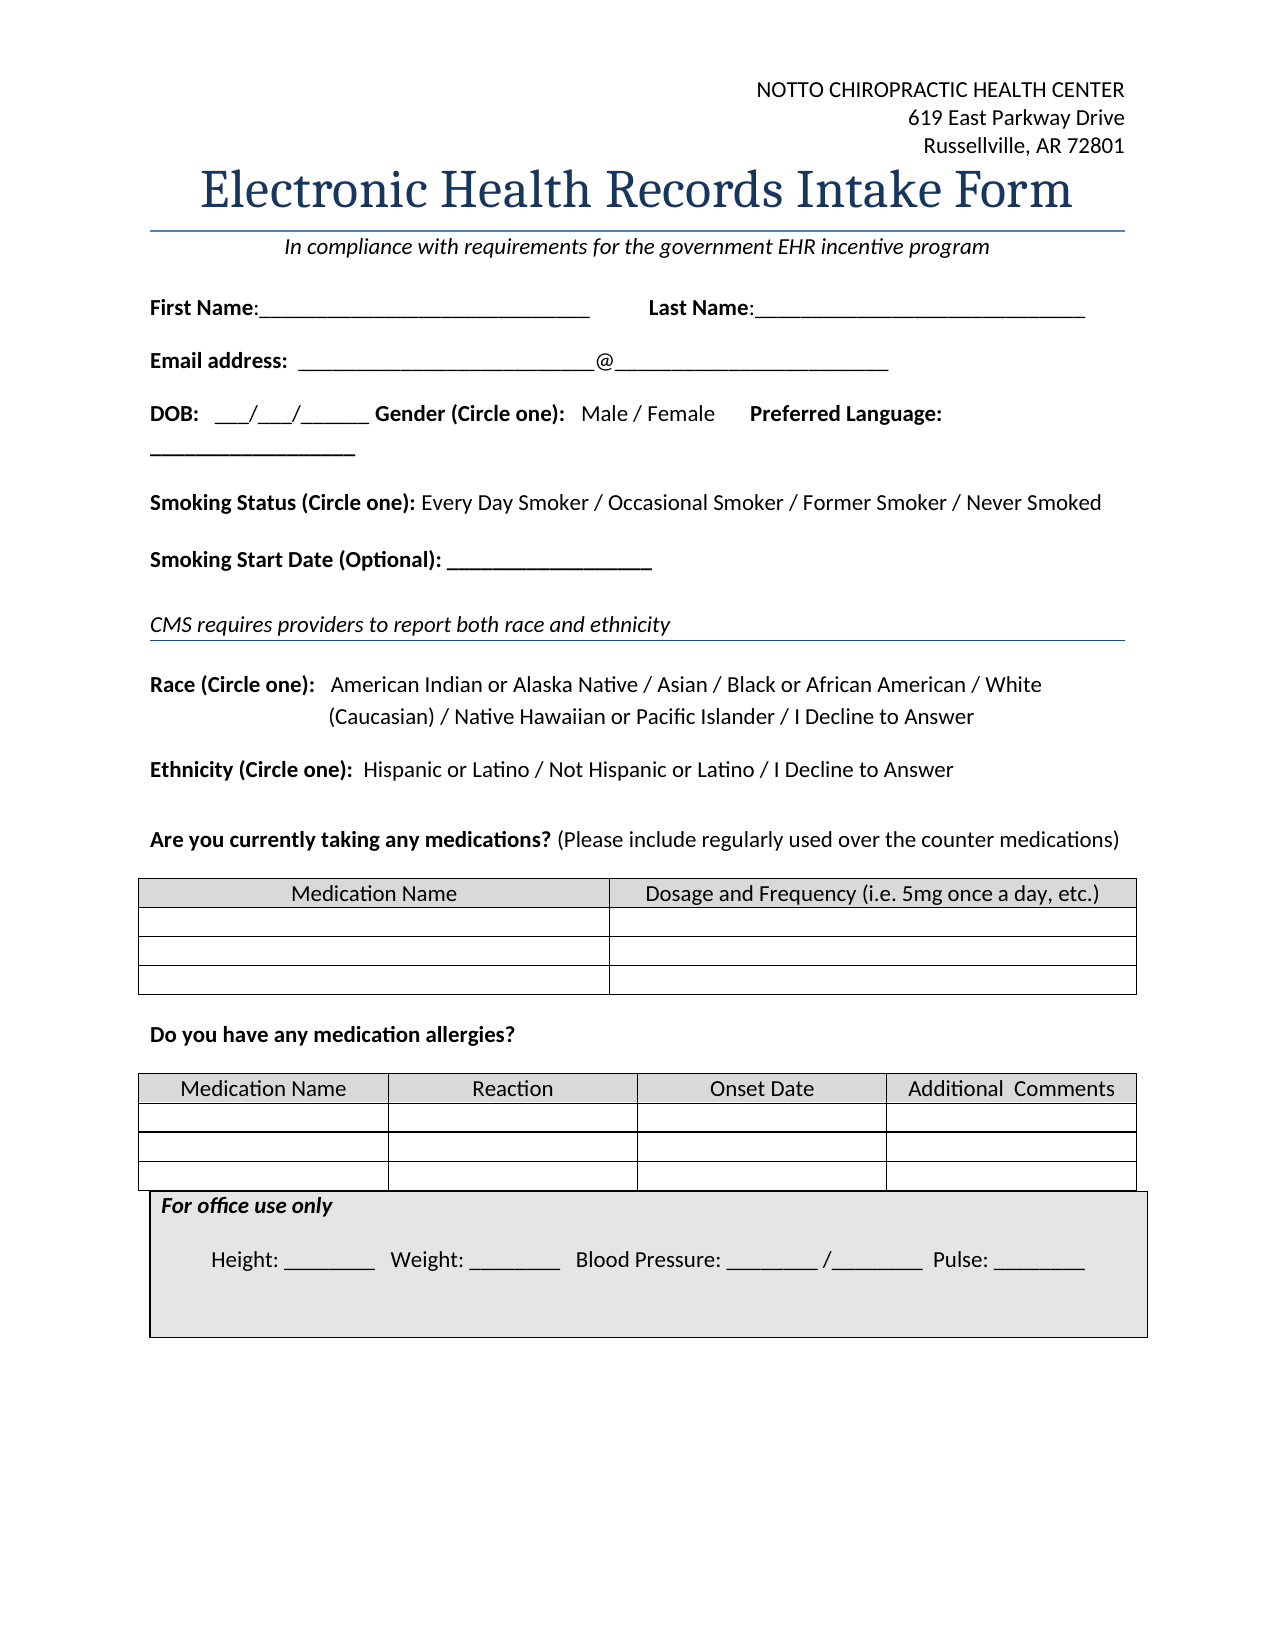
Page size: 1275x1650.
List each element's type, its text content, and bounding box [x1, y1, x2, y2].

table_cell [638, 1133, 886, 1161]
table_cell [389, 1162, 637, 1189]
table_cell [887, 1133, 1136, 1161]
table_cell [610, 966, 1136, 994]
table_cell [139, 1104, 388, 1131]
text Are you currently taking any medications? (Please include regularly used over the counter medications) [150, 825, 1125, 853]
table_cell [887, 1104, 1136, 1131]
table_cell [139, 937, 609, 965]
text Race (Circle one): American Indian or Alaska Native / Asian / Black or African American / White (Caucasian) / Native Hawaiian or Pacific Islander / I Decline to Answer [150, 670, 1125, 730]
text Do you have any medication allergies? [150, 1020, 1125, 1048]
text Smoking Status (Circle one): Every Day Smoker / Occasional Smoker / Former Smoker / Never Smoked [150, 488, 1125, 516]
title Electronic Health Records Intake Form [150, 159, 1125, 230]
table_header Medication Name [139, 879, 609, 907]
table_cell [139, 908, 609, 936]
table_cell [139, 1162, 388, 1189]
table_header Onset Date [638, 1074, 886, 1102]
table_cell [610, 908, 1136, 936]
table_header Last Name:_____________________________ [638, 293, 1136, 346]
table_header Reaction [389, 1074, 637, 1102]
table_cell [638, 1162, 886, 1189]
table_header For office use only Height: ________ Weight: ________ Blood Pressure: ________ /________ Pulse: ________ [151, 1192, 1147, 1337]
text Smoking Start Date (Optional): __________________ [150, 545, 1125, 573]
text CMS requires providers to report both race and ethnicity [150, 610, 1125, 640]
table_cell [139, 1133, 388, 1161]
table_cell [638, 1104, 886, 1131]
text Ethnicity (Circle one): Hispanic or Latino / Not Hispanic or Latino / I Decline to Answer [150, 755, 1125, 783]
table_cell [389, 1133, 637, 1161]
table_header First Name:_____________________________ [139, 293, 637, 346]
text In compliance with requirements for the government EHR incentive program [150, 232, 1125, 260]
text Email address: __________________________@________________________ [150, 346, 1125, 374]
table_header Medication Name [139, 1074, 388, 1102]
text DOB: ___/___/______ Gender (Circle one): Male / Female Preferred Language: __________________ [150, 399, 1125, 459]
table_header Additional Comments [887, 1074, 1136, 1102]
table_cell [389, 1104, 637, 1131]
table_cell [610, 937, 1136, 965]
table_header Dosage and Frequency (i.e. 5mg once a day, etc.) [610, 879, 1136, 907]
table_cell [887, 1162, 1136, 1189]
table_cell [139, 966, 609, 994]
